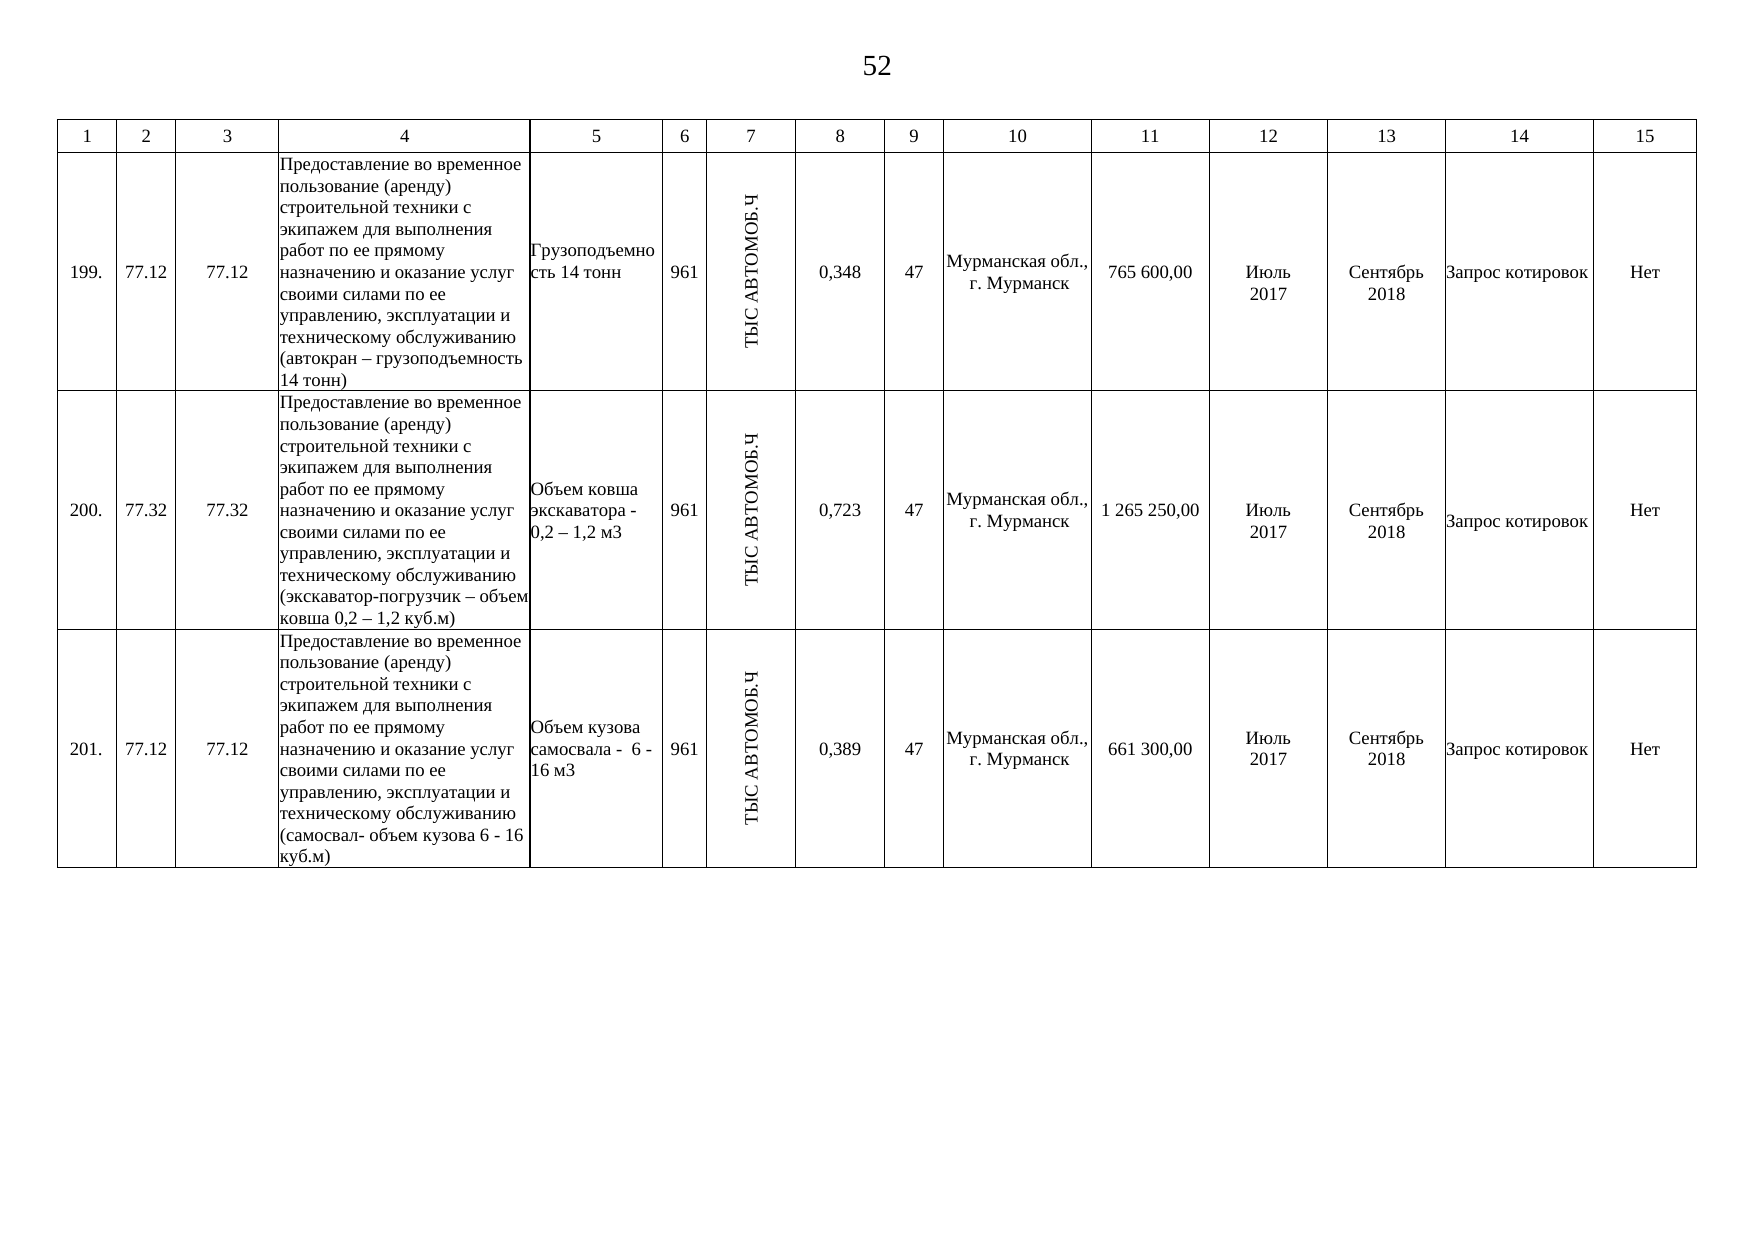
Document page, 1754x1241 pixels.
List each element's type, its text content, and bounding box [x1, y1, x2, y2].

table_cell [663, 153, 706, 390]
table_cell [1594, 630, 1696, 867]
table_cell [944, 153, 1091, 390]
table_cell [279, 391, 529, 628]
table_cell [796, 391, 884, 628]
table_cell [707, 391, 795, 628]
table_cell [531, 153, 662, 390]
table_header 11 [1092, 120, 1209, 152]
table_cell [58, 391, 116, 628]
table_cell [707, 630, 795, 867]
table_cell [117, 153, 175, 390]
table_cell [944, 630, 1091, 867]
table_header 1 [58, 120, 116, 152]
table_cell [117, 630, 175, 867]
table_header 15 [1594, 120, 1696, 152]
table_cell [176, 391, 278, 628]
table_header 13 [1328, 120, 1445, 152]
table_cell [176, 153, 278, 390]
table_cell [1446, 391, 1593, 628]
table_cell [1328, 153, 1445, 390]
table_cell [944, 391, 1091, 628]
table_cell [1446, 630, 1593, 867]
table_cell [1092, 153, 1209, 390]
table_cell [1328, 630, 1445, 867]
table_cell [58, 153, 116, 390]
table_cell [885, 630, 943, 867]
table_header 8 [796, 120, 884, 152]
table_header 10 [944, 120, 1091, 152]
table_header 7 [707, 120, 795, 152]
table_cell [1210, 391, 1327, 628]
table_header 5 [531, 120, 662, 152]
table_header 14 [1446, 120, 1593, 152]
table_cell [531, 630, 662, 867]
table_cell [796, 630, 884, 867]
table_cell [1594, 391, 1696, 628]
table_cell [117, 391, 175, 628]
table_header 3 [176, 120, 278, 152]
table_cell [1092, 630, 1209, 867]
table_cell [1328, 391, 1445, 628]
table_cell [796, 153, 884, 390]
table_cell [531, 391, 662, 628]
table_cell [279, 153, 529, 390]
table_header 9 [885, 120, 943, 152]
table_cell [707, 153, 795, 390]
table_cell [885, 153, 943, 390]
table_header 2 [117, 120, 175, 152]
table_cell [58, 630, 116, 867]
table_header 4 [279, 120, 529, 152]
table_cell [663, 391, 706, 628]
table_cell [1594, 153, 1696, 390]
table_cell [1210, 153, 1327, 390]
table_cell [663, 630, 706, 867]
table_header 6 [663, 120, 706, 152]
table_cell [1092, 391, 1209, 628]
table_header 12 [1210, 120, 1327, 152]
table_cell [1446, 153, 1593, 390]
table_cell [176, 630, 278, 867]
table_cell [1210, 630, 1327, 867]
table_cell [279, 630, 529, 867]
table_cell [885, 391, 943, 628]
